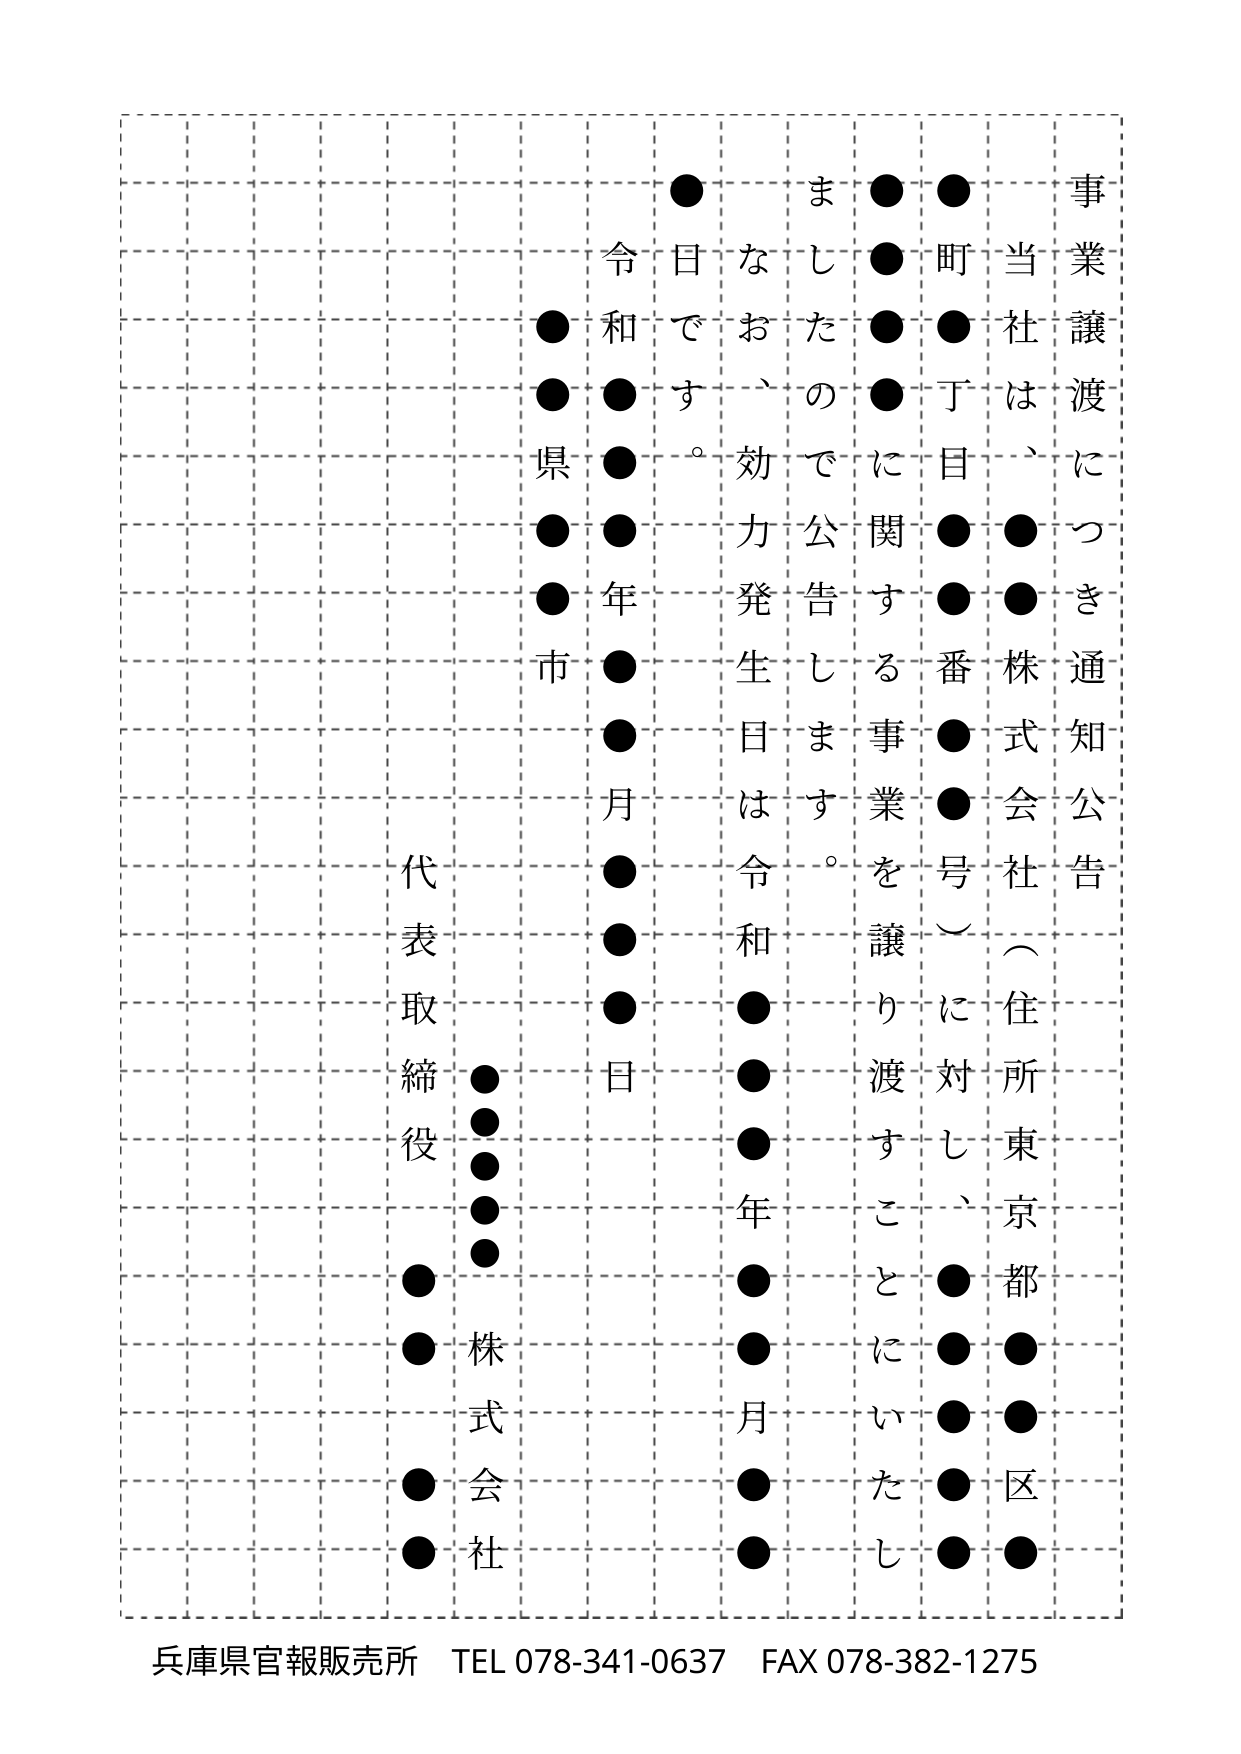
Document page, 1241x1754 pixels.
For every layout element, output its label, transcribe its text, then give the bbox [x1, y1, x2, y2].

text 令和●●●年●●月●●●日 [587, 172, 653, 1602]
picture [120, 114, 1123, 1619]
text なお、効力発生日は令和●●●年●●月●●●日です。 [653, 172, 787, 1602]
text 当社は、●●株式会社（住所東京都●●区●●町●丁目●●番●●号）に対し、●●●●●●●●●に関する事業を譲り渡すことにいたしましたので公告します。 [787, 172, 1055, 1602]
text 事業譲渡につき通知公告 [1055, 172, 1122, 1602]
text ●●●●●株式会社 [453, 172, 520, 1602]
text 代表取締役 ●● ●● [386, 172, 453, 1602]
text ●●県●●市 [520, 172, 587, 1602]
